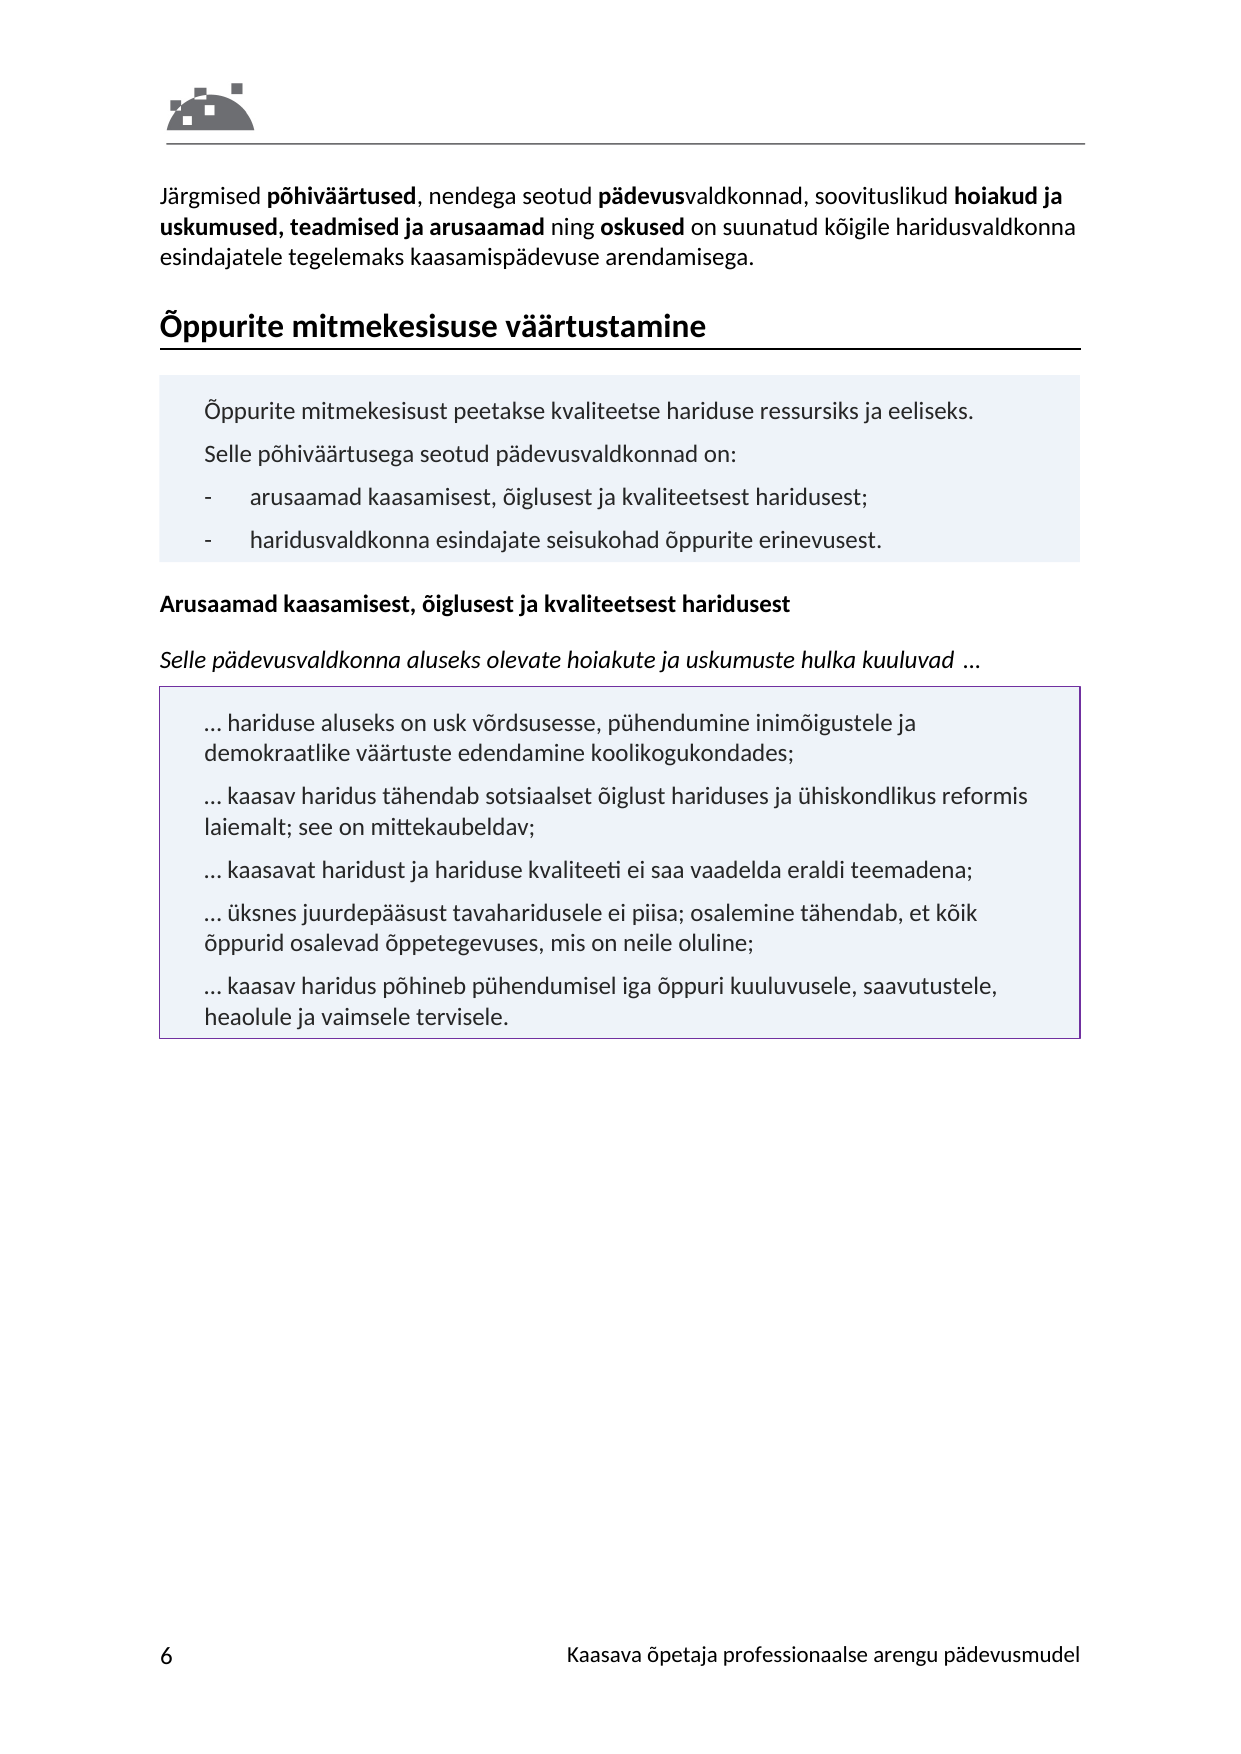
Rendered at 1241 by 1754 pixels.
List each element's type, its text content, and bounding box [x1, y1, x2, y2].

picture [159, 73, 1090, 152]
subtitle Õppurite mitmekesisuse väärtustamine [159, 305, 1081, 350]
subtitle Arusaamad kaasamisest, õiglusest ja kvaliteetsest haridusest [159, 588, 1081, 619]
subtitle Selle pädevusvaldkonna aluseks olevate hoiakute ja uskumuste hulka kuuluvad … [159, 644, 1081, 674]
text Järgmised põhiväärtused, nendega seotud pädevusvaldkonnad, soovituslikud hoiakud ja uskumused, teadmised ja arusaamad ning oskused on suunatud kõigile haridusvaldkonna esindajatele tegelemaks kaasamispädevuse arendamisega. [159, 180, 1081, 272]
